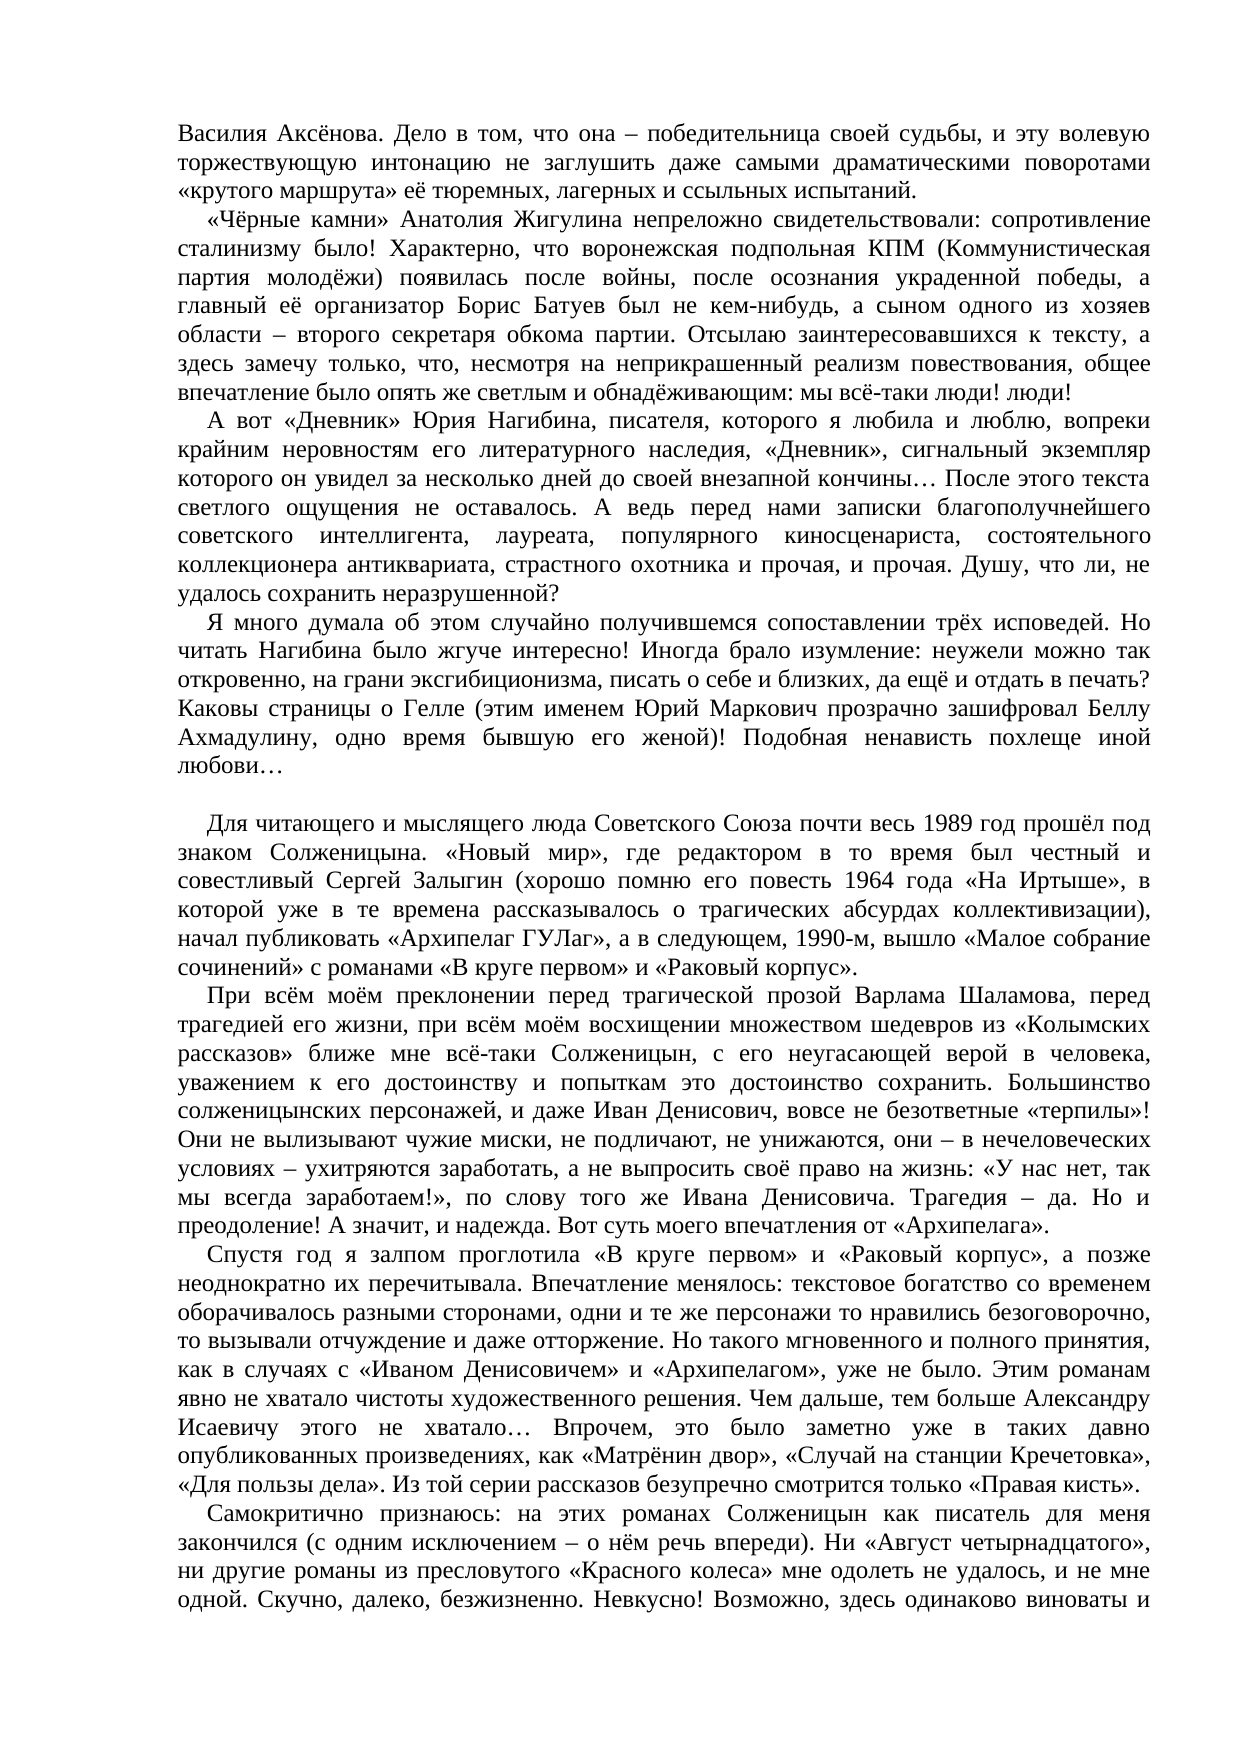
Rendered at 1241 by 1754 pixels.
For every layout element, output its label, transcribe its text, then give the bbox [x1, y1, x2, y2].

text «Чёрные камни» Анатолия Жигулина непреложно свидетельствовали: сопротивление сталинизму было! Характерно, что воронежская подпольная КПМ (Коммунистическая партия молодёжи) появилась после войны, после осознания украденной победы, а главный её организатор Борис Батуев был не кем-нибудь, а сыном одного из хозяев области – второго секретаря обкома партии. Отсылаю заинтересовавшихся к тексту, а здесь замечу только, что, несмотря на неприкрашенный реализм повествования, общее впечатление было опять же светлым и обнадёживающим: мы всё-таки люди! люди! [177, 204, 1152, 406]
text При всём моём преклонении перед трагической прозой Варлама Шаламова, перед трагедией его жизни, при всём моём восхищении множеством шедевров из «Колымских рассказов» ближе мне всё-таки Солженицын, с его неугасающей верой в человека, уважением к его достоинству и попыткам это достоинство сохранить. Большинство солженицынских персонажей, и даже Иван Денисович, вовсе не безответные «терпилы»! Они не вылизывают чужие миски, не подличают, не унижаются, они – в нечеловеческих условиях – ухитряются заработать, а не выпросить своё право на жизнь: «У нас нет, так мы всегда заработаем!», по слову того же Ивана Денисовича. Трагедия – да. Но и преодоление! А значит, и надежда. Вот суть моего впечатления от «Архипелага». [177, 981, 1152, 1239]
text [177, 1498, 1152, 1613]
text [177, 118, 1152, 204]
text Я много думала об этом случайно получившемся сопоставлении трёх исповедей. Но читать Нагибина было жгуче интересно! Иногда брало изумление: неужели можно так откровенно, на грани эксгибиционизма, писать о себе и близких, да ещё и отдать в печать? Каковы страницы о Гелле (этим именем Юрий Маркович прозрачно зашифровал Беллу Ахмадулину, одно время бывшую его женой)! Подобная ненависть похлеще иной любови… [177, 607, 1152, 779]
text Для читающего и мыслящего люда Советского Союза почти весь 1989 год прошёл под знаком Солженицына. «Новый мир», где редактором в то время был честный и совестливый Сергей Залыгин (хорошо помню его повесть 1964 года «На Иртыше», в которой уже в те времена рассказывалось о трагических абсурдах коллективизации), начал публиковать «Архипелаг ГУЛаг», а в следующем, 1990-м, вышло «Малое собрание сочинений» с романами «В круге первом» и «Раковый корпус». [177, 808, 1152, 981]
text А вот «Дневник» Юрия Нагибина, писателя, которого я любила и люблю, вопреки крайним неровностям его литературного наследия, «Дневник», сигнальный экземпляр которого он увидел за несколько дней до своей внезапной кончины… После этого текста светлого ощущения не оставалось. А ведь перед нами записки благополучнейшего советского интеллигента, лауреата, популярного киносценариста, состоятельного коллекционера антиквариата, страстного охотника и прочая, и прочая. Душу, что ли, не удалось сохранить неразрушенной? [177, 406, 1152, 607]
text Спустя год я залпом проглотила «В круге первом» и «Раковый корпус», а позже неоднократно их перечитывала. Впечатление менялось: текстовое богатство со временем оборачивалось разными сторонами, одни и те же персонажи то нравились безоговорочно, то вызывали отчуждение и даже отторжение. Но такого мгновенного и полного принятия, как в случаях с «Иваном Денисовичем» и «Архипелагом», уже не было. Этим романам явно не хватало чистоты художественного решения. Чем дальше, тем больше Александру Исаевичу этого не хватало… Впрочем, это было заметно уже в таких давно опубликованных произведениях, как «Матрёнин двор», «Случай на станции Кречетовка», «Для пользы дела». Из той серии рассказов безупречно смотрится только «Правая кисть». [177, 1239, 1152, 1498]
